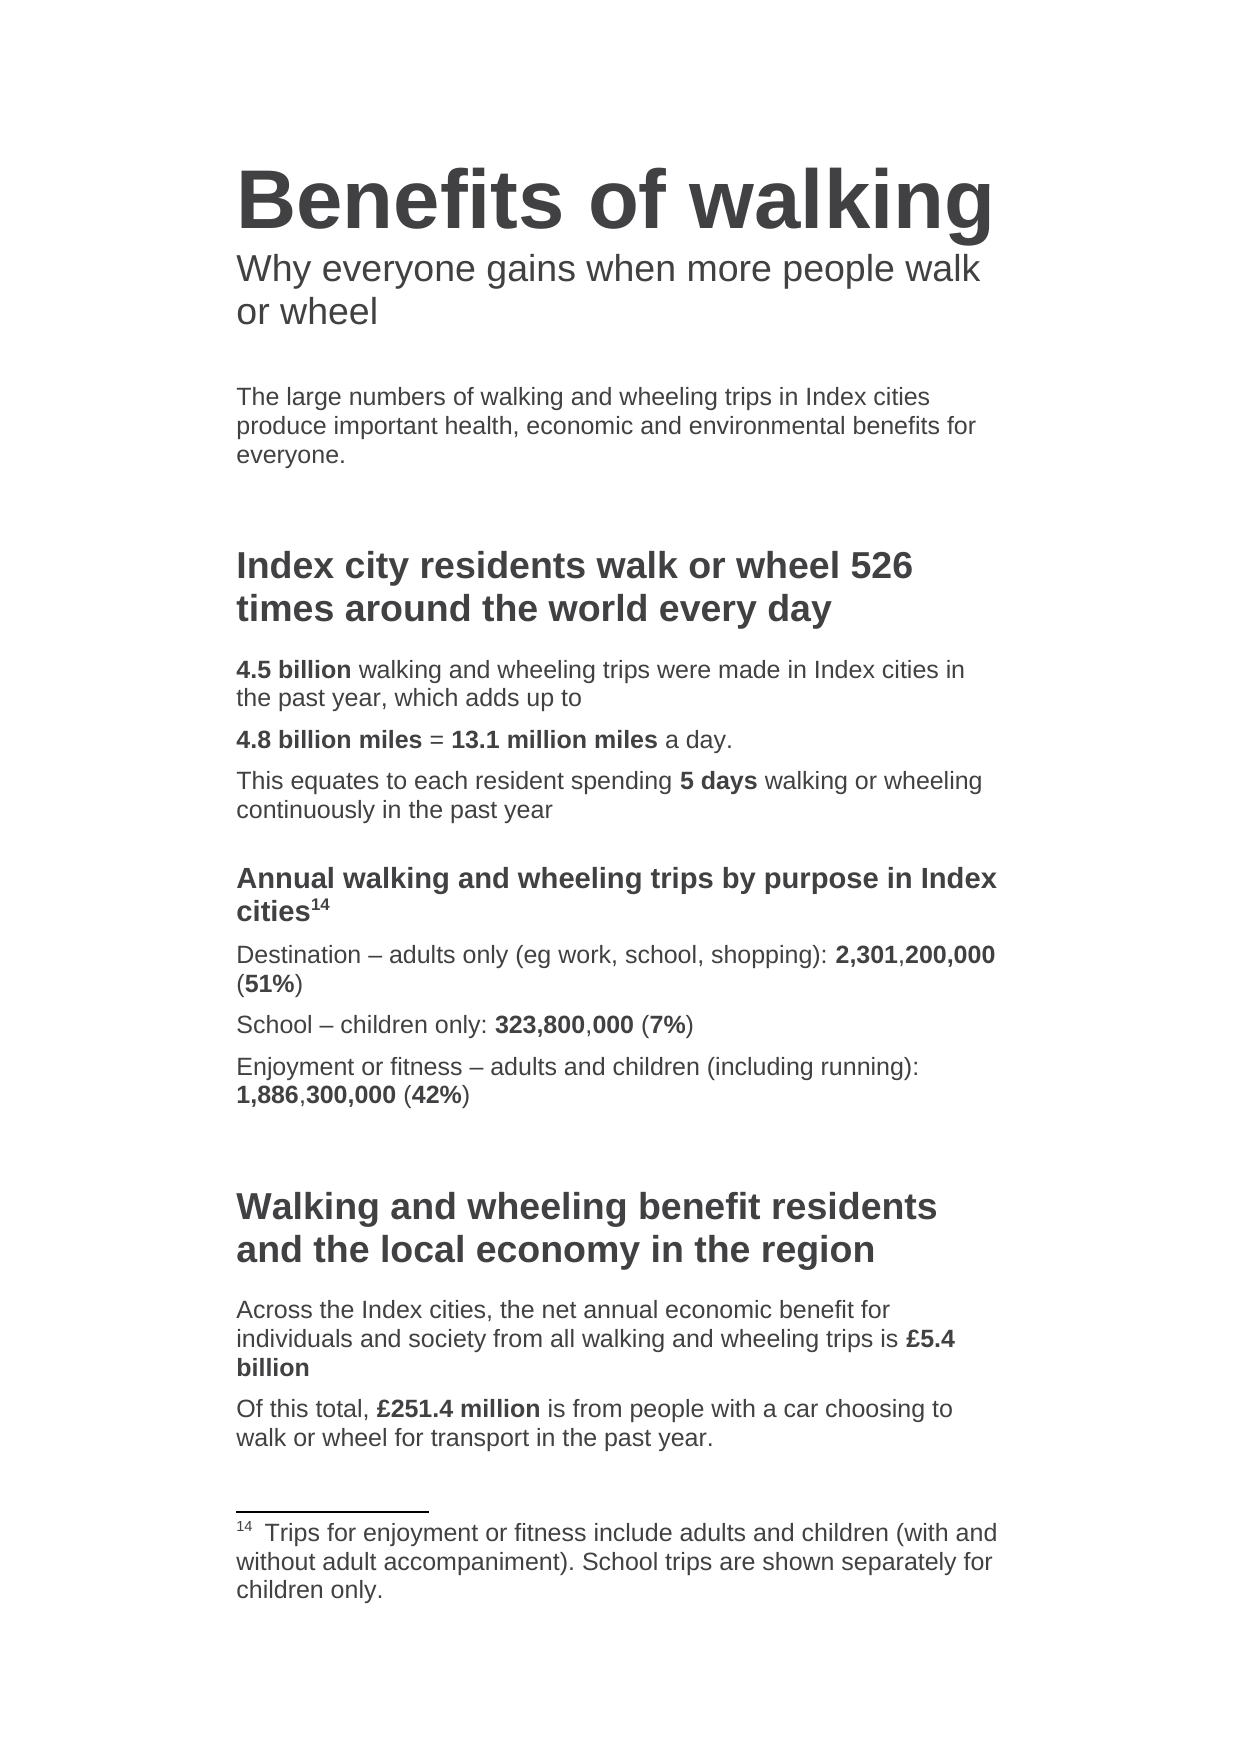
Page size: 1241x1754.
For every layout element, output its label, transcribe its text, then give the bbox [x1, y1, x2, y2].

text School – children only: 323,800,000 (7%) [236, 1010, 1004, 1039]
text Destination – adults only (eg work, school, shopping): 2,301,200,000 (51%) [236, 940, 1004, 998]
text Across the Index cities, the net annual economic benefit for individuals and society from all walking and wheeling trips is £5.4 billion [236, 1295, 1004, 1382]
subtitle Index city residents walk or wheel 526 times around the world every day [236, 543, 1004, 629]
text 4.5 billion walking and wheeling trips were made in Index cities in the past year, which adds up to [236, 654, 1004, 712]
subtitle Benefits of walking [236, 150, 1004, 246]
text The large numbers of walking and wheeling trips in Index cities produce important health, economic and environmental benefits for everyone. [236, 382, 1004, 468]
text This equates to each resident spending 5 days walking or wheeling continuously in the past year [236, 766, 1004, 823]
text Enjoyment or fitness – adults and children (including running): 1,886,300,000 (42%) [236, 1052, 1004, 1109]
subtitle Annual walking and wheeling trips by purpose in Index cities [236, 861, 1004, 928]
text 4.8 billion miles = 13.1 million miles a day. [236, 724, 1004, 753]
subtitle Why everyone gains when more people walk or wheel [236, 246, 1004, 332]
subtitle Walking and wheeling benefit residents and the local economy in the region [236, 1184, 1004, 1270]
text Of this total, £251.4 million is from people with a car choosing to walk or wheel for transport in the past year. [236, 1394, 1004, 1452]
